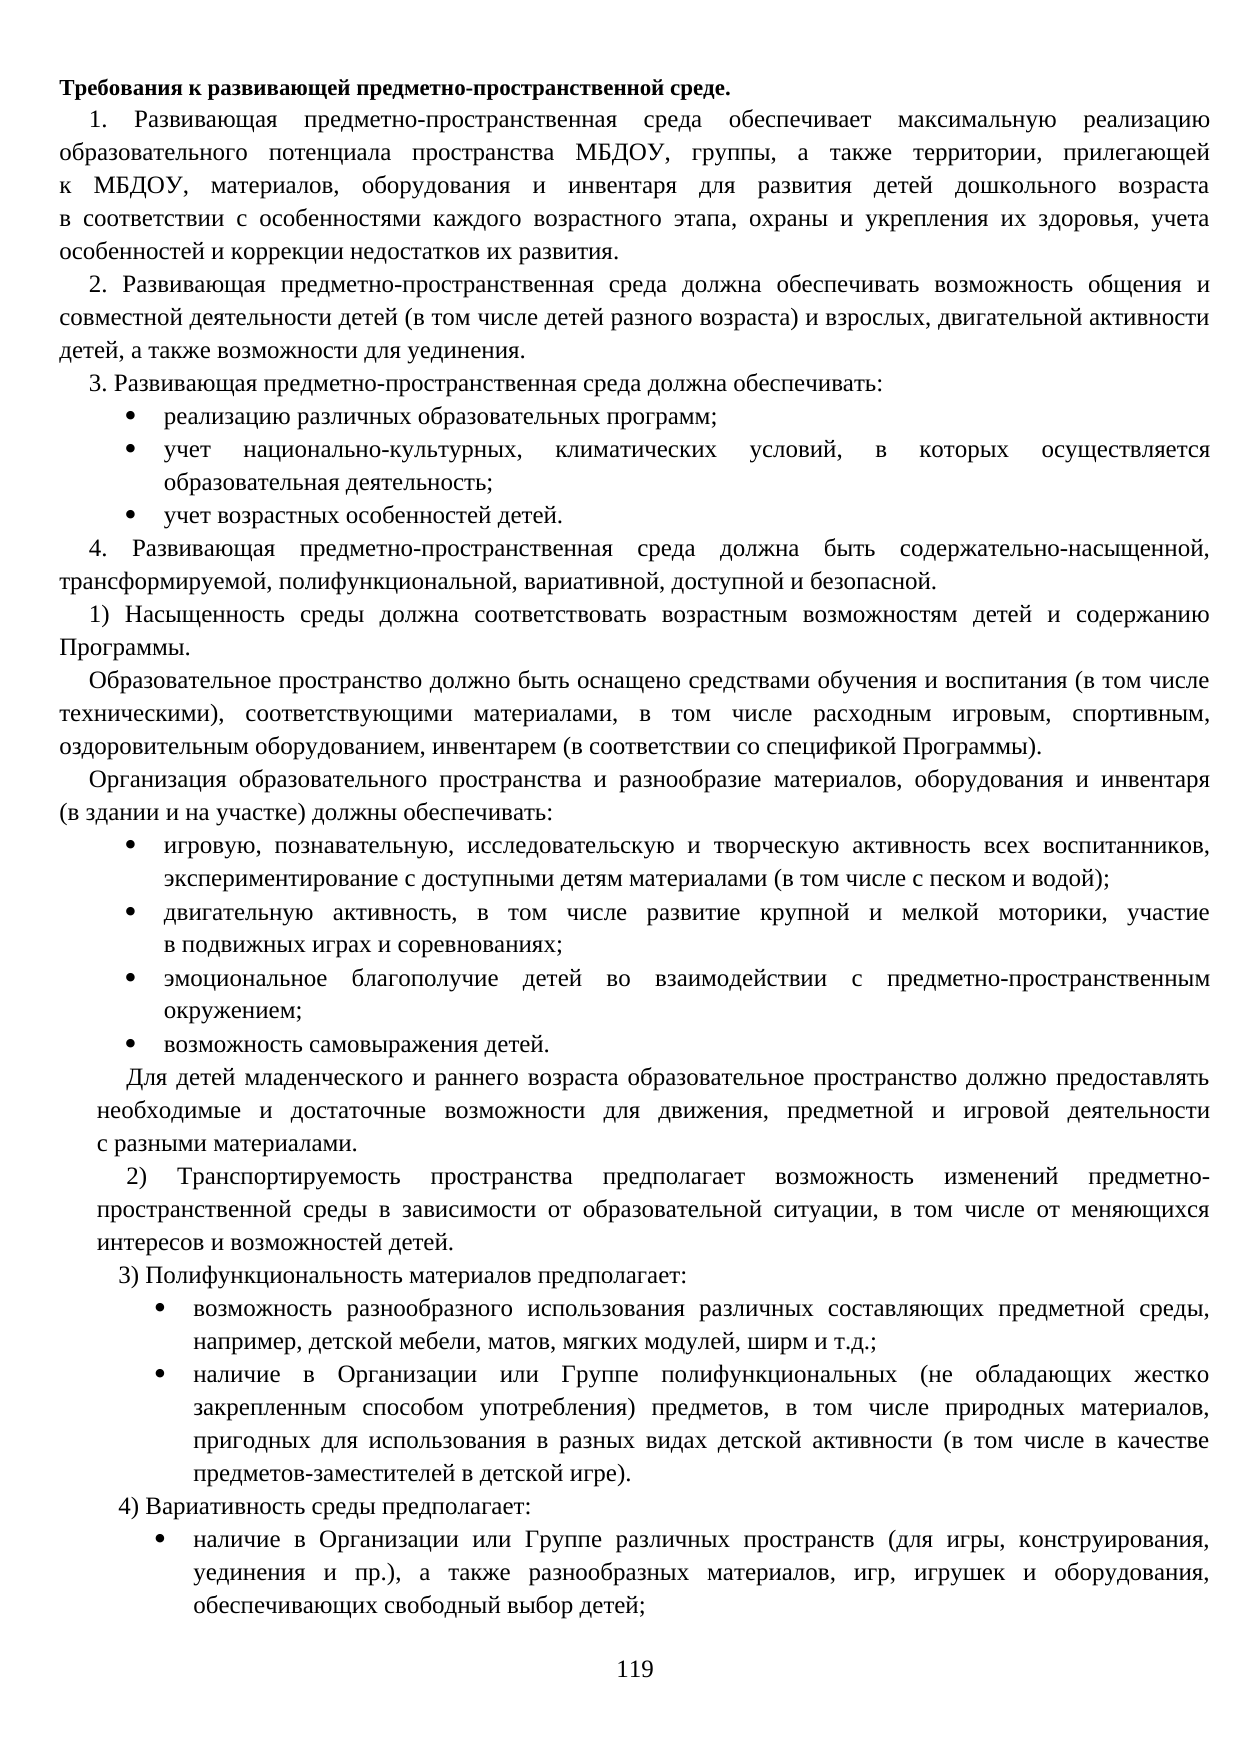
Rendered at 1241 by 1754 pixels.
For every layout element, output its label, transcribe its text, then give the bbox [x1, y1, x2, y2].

text Организация образовательного пространства и разнообразие материалов, оборудования и инвентаря (в здании и на участке) должны обеспечивать: [59, 764, 1211, 826]
text Образовательное пространство должно быть оснащено средствами обучения и воспитания (в том числе техническими), соответствующими материалами, в том числе расходным игровым, спортивным, оздоровительным оборудованием, инвентарем (в соответствии со спецификой Программы). [59, 665, 1211, 760]
text 3. Развивающая предметно-пространственная среда должна обеспечивать: [59, 368, 1211, 397]
text 1. Развивающая предметно-пространственная среда обеспечивает максимальную реализацию образовательного потенциала пространства МБДОУ, группы, а также территории, прилегающей к МБДОУ, материалов, оборудования и инвентаря для развития детей дошкольного возраста в соответствии с особенностями каждого возрастного этапа, охраны и укрепления их здоровья, учета особенностей и коррекции недостатков их развития. [59, 104, 1211, 265]
text 2) Транспортируемость пространства предполагает возможность изменений предметно-пространственной среды в зависимости от образовательной ситуации, в том числе от меняющихся интересов и возможностей детей. [97, 1161, 1211, 1256]
text 4. Развивающая предметно-пространственная среда должна быть содержательно-насыщенной, трансформируемой, полифункциональной, вариативной, доступной и безопасной. [59, 533, 1211, 595]
list возможность разнообразного использования различных составляющих предметной среды, например, детской мебели, матов, мягких модулей, ширм и т.д.; [156, 1293, 1211, 1354]
list эмоциональное благополучие детей во взаимодействии с предметно-пространственным окружением; [126, 963, 1211, 1024]
text Требования к развивающей предметно-пространственной среде. [59, 74, 1211, 100]
list наличие в Организации или Группе полифункциональных (не обладающих жестко закрепленным способом употребления) предметов, в том числе природных материалов, пригодных для использования в разных видах детской активности (в том числе в качестве предметов-заместителей в детской игре). [156, 1359, 1211, 1487]
list двигательную активность, в том числе развитие крупной и мелкой моторики, участие в подвижных играх и соревнованиях; [126, 897, 1211, 958]
list возможность самовыражения детей. [126, 1029, 1211, 1057]
list учет национально-культурных, климатических условий, в которых осуществляется образовательная деятельность; [126, 434, 1211, 496]
text 1) Насыщенность среды должна соответствовать возрастным возможностям детей и содержанию Программы. [59, 599, 1211, 661]
text Для детей младенческого и раннего возраста образовательное пространство должно предоставлять необходимые и достаточные возможности для движения, предметной и игровой деятельности с разными материалами. [97, 1062, 1211, 1156]
list реализацию различных образовательных программ; [126, 401, 1211, 430]
list учет возрастных особенностей детей. [126, 500, 1211, 529]
text 4) Вариативность среды предполагает: [97, 1491, 1211, 1520]
text 3) Полифункциональность материалов предполагает: [97, 1260, 1211, 1288]
text 2. Развивающая предметно-пространственная среда должна обеспечивать возможность общения и совместной деятельности детей (в том числе детей разного возраста) и взрослых, двигательной активности детей, а также возможности для уединения. [59, 269, 1211, 364]
list игровую, познавательную, исследовательскую и творческую активность всех воспитанников, экспериментирование с доступными детям материалами (в том числе с песком и водой); [126, 831, 1211, 892]
list наличие в Организации или Группе различных пространств (для игры, конструирования, уединения и пр.), а также разнообразных материалов, игр, игрушек и оборудования, обеспечивающих свободный выбор детей; [156, 1524, 1211, 1619]
